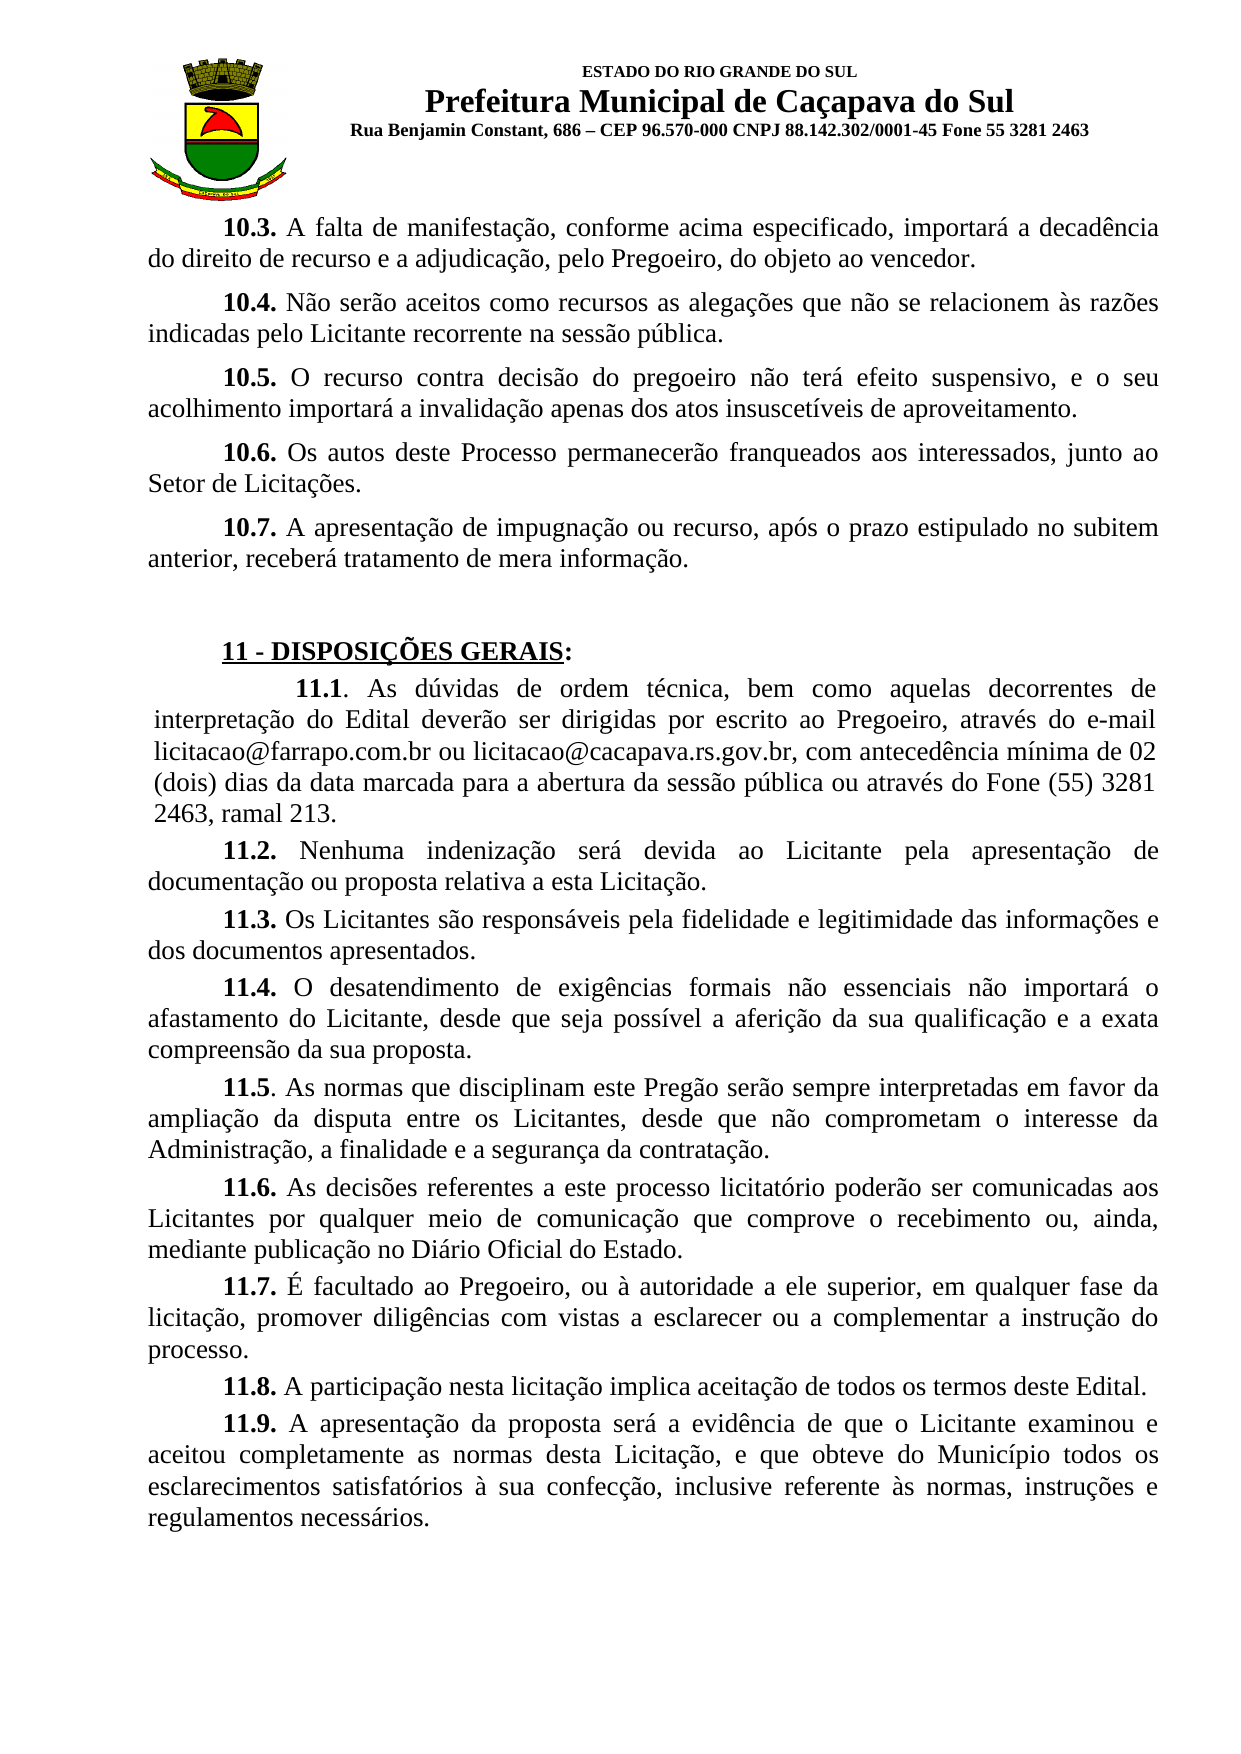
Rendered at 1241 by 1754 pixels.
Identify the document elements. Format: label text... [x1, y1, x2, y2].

text 10.3. A falta de manifestação, conforme acima especificado, importará a decadência do direito de recurso e a adjudicação, pelo Pregoeiro, do objeto ao vencedor. [148, 111, 1160, 274]
text 10.6. Os autos deste Processo permanecerão franqueados aos interessados, junto ao Setor de Licitações. [148, 436, 1160, 498]
text 11 - DISPOSIÇÕES GERAIS: [221, 635, 1160, 666]
text 11.7. É facultado ao Pregoeiro, ou à autoridade a ele superior, em qualquer fase da licitação, promover diligências com vistas a esclarecer ou a complementar a instrução do processo. [148, 1270, 1160, 1364]
text 11.4. O desatendimento de exigências formais não essenciais não importará o afastamento do Licitante, desde que seja possível a aferição da sua qualificação e a exata compreensão da sua proposta. [148, 971, 1160, 1065]
text 10.5. O recurso contra decisão do pregoeiro não terá efeito suspensivo, e o seu acolhimento importará a invalidação apenas dos atos insuscetíveis de aproveitamento. [148, 361, 1160, 423]
text 10.4. Não serão aceitos como recursos as alegações que não se relacionem às razões indicadas pelo Licitante recorrente na sessão pública. [148, 286, 1160, 348]
text 11.6. As decisões referentes a este processo licitatório poderão ser comunicadas aos Licitantes por qualquer meio de comunicação que comprove o recebimento ou, ainda, mediante publicação no Diário Oficial do Estado. [148, 1171, 1160, 1264]
text 11.8. A participação nesta licitação implica aceitação de todos os termos deste Edital. [148, 1370, 1160, 1401]
text 11.9. A apresentação da proposta será a evidência de que o Licitante examinou e aceitou completamente as normas desta Licitação, e que obteve do Município todos os esclarecimentos satisfatórios à sua confecção, inclusive referente às normas, instruções e regulamentos necessários. [148, 1407, 1160, 1532]
text 10.7. A apresentação de impugnação ou recurso, após o prazo estipulado no subitem anterior, receberá tratamento de mera informação. [148, 511, 1160, 573]
text 11.5. As normas que disciplinam este Pregão serão sempre interpretadas em favor da ampliação da disputa entre os Licitantes, desde que não comprometam o interesse da Administração, a finalidade e a segurança da contratação. [148, 1071, 1160, 1164]
text 11.3. Os Licitantes são responsáveis pela fidelidade e legitimidade das informações e dos documentos apresentados. [148, 903, 1160, 965]
text 11.1. As dúvidas de ordem técnica, bem como aquelas decorrentes de interpretação do Edital deverão ser dirigidas por escrito ao Pregoeiro, através do e-mail licitacao@farrapo.com.br ou licitacao@cacapava.rs.gov.br, com antecedência mínima de 02 (dois) dias da data marcada para a abertura da sessão pública ou através do Fone (55) 3281 2463, ramal 213. [153, 672, 1158, 828]
text 11.2. Nenhuma indenização será devida ao Licitante pela apresentação de documentação ou proposta relativa a esta Licitação. [148, 834, 1160, 897]
